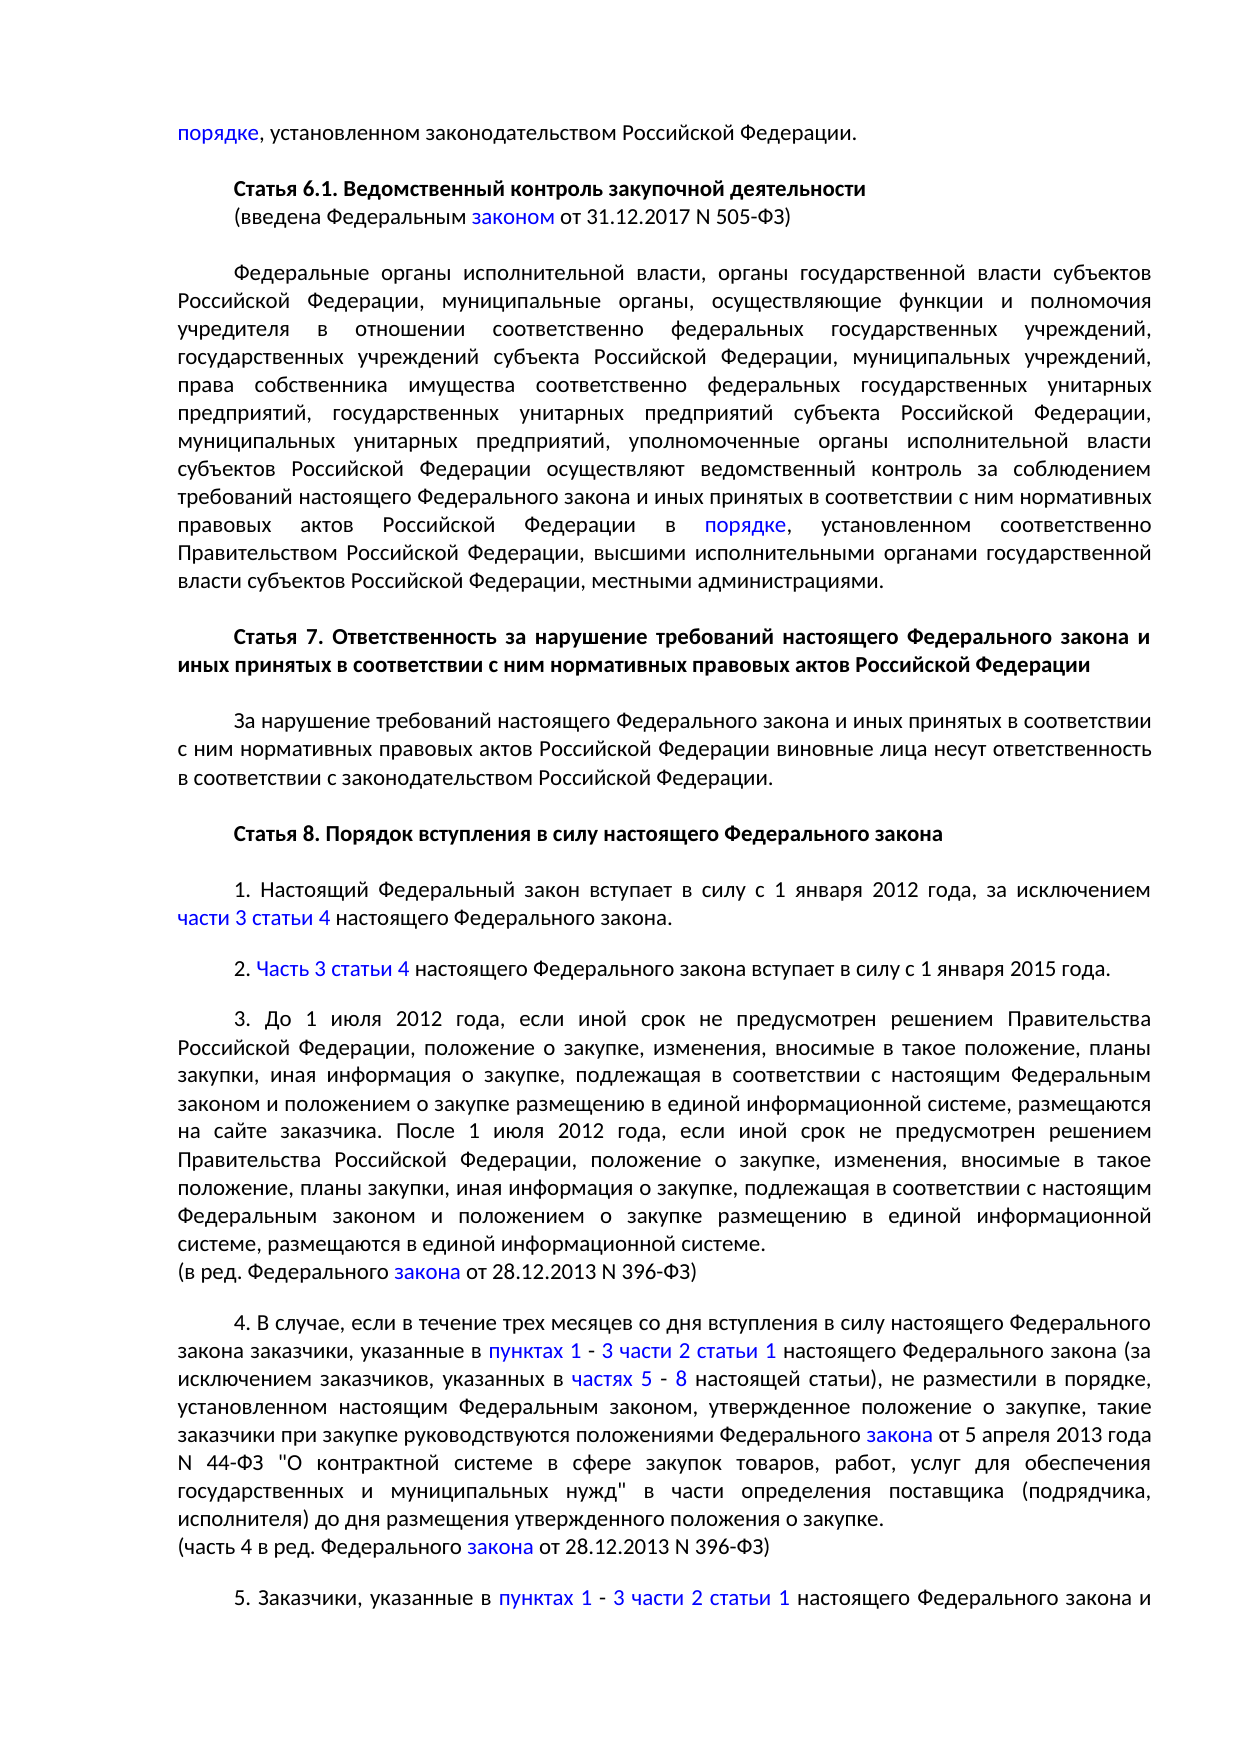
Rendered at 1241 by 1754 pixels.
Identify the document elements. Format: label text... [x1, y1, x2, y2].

text За нарушение требований настоящего Федерального закона и иных принятых в соответствии с ним нормативных правовых актов Российской Федерации виновные лица несут ответственность в соответствии с законодательством Российской Федерации. [177, 707, 1152, 791]
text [177, 118, 1152, 146]
title Статья 7. Ответственность за нарушение требований настоящего Федерального закона и иных принятых в соответствии с ним нормативных правовых актов Российской Федерации [177, 622, 1152, 678]
text 3. До 1 июля 2012 года, если иной срок не предусмотрен решением Правительства Российской Федерации, положение о закупке, изменения, вносимые в такое положение, планы закупки, иная информация о закупке, подлежащая в соответствии с настоящим Федеральным законом и положением о закупке размещению в единой информационной системе, размещаются на сайте заказчика. После 1 июля 2012 года, если иной срок не предусмотрен решением Правительства Российской Федерации, положение о закупке, изменения, вносимые в такое положение, планы закупки, иная информация о закупке, подлежащая в соответствии с настоящим Федеральным законом и положением о закупке размещению в единой информационной системе, размещаются в единой информационной системе. [177, 1004, 1152, 1257]
text 4. В случае, если в течение трех месяцев со дня вступления в силу настоящего Федерального закона заказчики, указанные в пунктах 1 - 3 части 2 статьи 1 настоящего Федерального закона (за исключением заказчиков, указанных в частях 5 - 8 настоящей статьи), не разместили в порядке, установленном настоящим Федеральным законом, утвержденное положение о закупке, такие заказчики при закупке руководствуются положениями Федерального закона от 5 апреля 2013 года N 44-ФЗ "О контрактной системе в сфере закупок товаров, работ, услуг для обеспечения государственных и муниципальных нужд" в части определения поставщика (подрядчика, исполнителя) до дня размещения утвержденного положения о закупке. [177, 1308, 1152, 1532]
title Статья 6.1. Ведомственный контроль закупочной деятельности [177, 174, 1152, 202]
text (часть 4 в ред. Федерального закона от 28.12.2013 N 396-ФЗ) [177, 1532, 1152, 1560]
text Федеральные органы исполнительной власти, органы государственной власти субъектов Российской Федерации, муниципальные органы, осуществляющие функции и полномочия учредителя в отношении соответственно федеральных государственных учреждений, государственных учреждений субъекта Российской Федерации, муниципальных учреждений, права собственника имущества соответственно федеральных государственных унитарных предприятий, государственных унитарных предприятий субъекта Российской Федерации, муниципальных унитарных предприятий, уполномоченные органы исполнительной власти субъектов Российской Федерации осуществляют ведомственный контроль за соблюдением требований настоящего Федерального закона и иных принятых в соответствии с ним нормативных правовых актов Российской Федерации в порядке, установленном соответственно Правительством Российской Федерации, высшими исполнительными органами государственной власти субъектов Российской Федерации, местными администрациями. [177, 258, 1152, 594]
text 2. Часть 3 статьи 4 настоящего Федерального закона вступает в силу с 1 января 2015 года. [177, 954, 1152, 982]
text 1. Настоящий Федеральный закон вступает в силу с 1 января 2012 года, за исключением части 3 статьи 4 настоящего Федерального закона. [177, 875, 1152, 931]
text (в ред. Федерального закона от 28.12.2013 N 396-ФЗ) [177, 1257, 1152, 1285]
title Статья 8. Порядок вступления в силу настоящего Федерального закона [177, 819, 1152, 847]
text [177, 1583, 1152, 1611]
text (введена Федеральным законом от 31.12.2017 N 505-ФЗ) [177, 202, 1152, 230]
